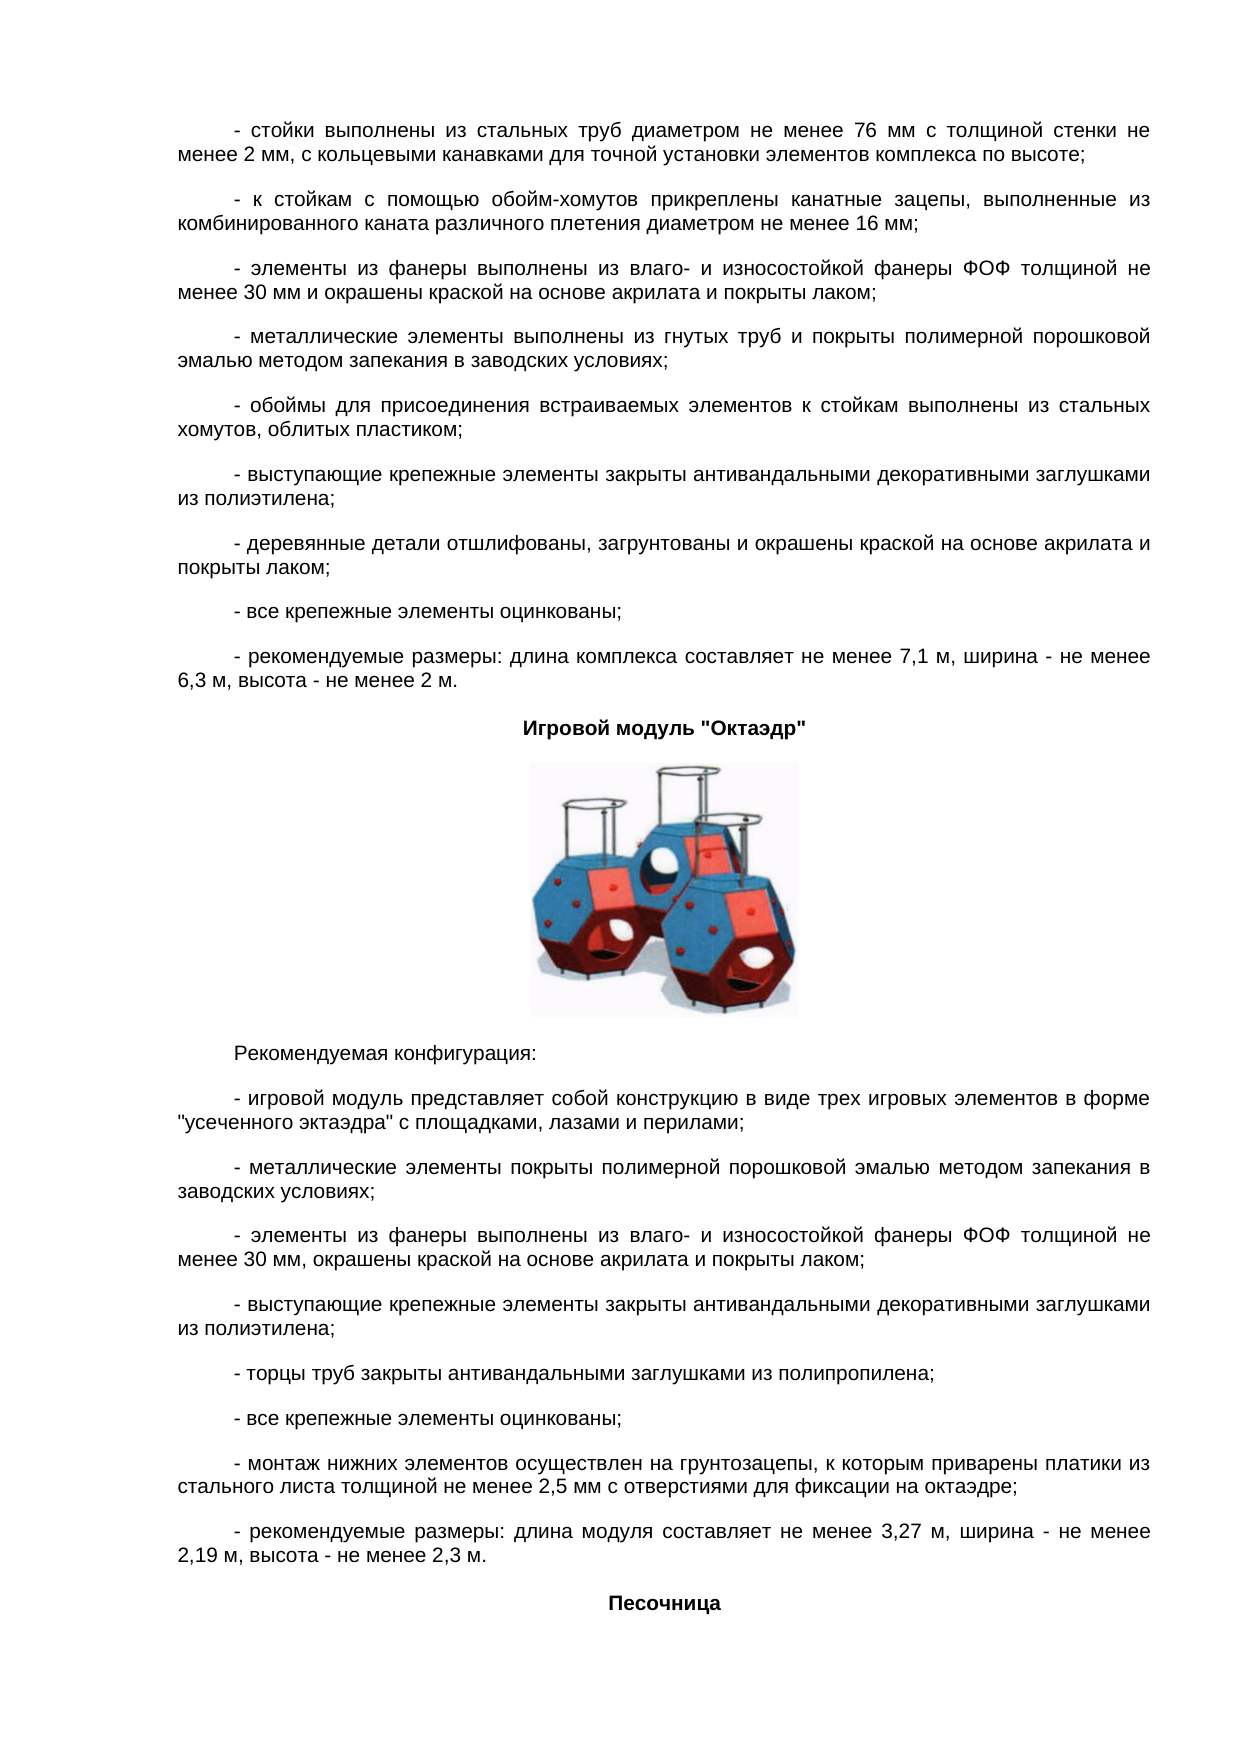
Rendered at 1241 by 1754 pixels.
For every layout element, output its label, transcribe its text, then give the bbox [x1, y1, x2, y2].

text - выступающие крепежные элементы закрыты антивандальными декоративными заглушками из полиэтилена; [177, 1292, 1152, 1340]
text - рекомендуемые размеры: длина комплекса составляет не менее 7,1 м, ширина - не менее 6,3 м, высота - не менее 2 м. [177, 644, 1152, 692]
text - металлические элементы покрыты полимерной порошковой эмалью методом запекания в заводских условиях; [177, 1154, 1152, 1202]
text - металлические элементы выполнены из гнутых труб и покрыты полимерной порошковой эмалью методом запекания в заводских условиях; [177, 324, 1152, 372]
title Песочница [177, 1591, 1152, 1615]
text - рекомендуемые размеры: длина модуля составляет не менее 3,27 м, ширина - не менее 2,19 м, высота - не менее 2,3 м. [177, 1519, 1152, 1567]
text - к стойкам с помощью обойм-хомутов прикреплены канатные зацепы, выполненные из комбинированного каната различного плетения диаметром не менее 16 мм; [177, 187, 1152, 235]
picture [530, 763, 799, 1017]
text - элементы из фанеры выполнены из влаго- и износостойкой фанеры ФОФ толщиной не менее 30 мм, окрашены краской на основе акрилата и покрыты лаком; [177, 1223, 1152, 1271]
title Игровой модуль "Октаэдр" [177, 716, 1152, 740]
text - торцы труб закрыты антивандальными заглушками из полипропилена; [177, 1361, 1152, 1385]
text - выступающие крепежные элементы закрыты антивандальными декоративными заглушками из полиэтилена; [177, 462, 1152, 510]
text - элементы из фанеры выполнены из влаго- и износостойкой фанеры ФОФ толщиной не менее 30 мм и окрашены краской на основе акрилата и покрыты лаком; [177, 256, 1152, 303]
text - деревянные детали отшлифованы, загрунтованы и окрашены краской на основе акрилата и покрыты лаком; [177, 531, 1152, 578]
text - монтаж нижних элементов осуществлен на грунтозацепы, к которым приварены платики из стального листа толщиной не менее 2,5 мм с отверстиями для фиксации на октаэдре; [177, 1450, 1152, 1498]
text - игровой модуль представляет собой конструкцию в виде трех игровых элементов в форме "усеченного эктаэдра" с площадками, лазами и перилами; [177, 1086, 1152, 1134]
text - обоймы для присоединения встраиваемых элементов к стойкам выполнены из стальных хомутов, облитых пластиком; [177, 393, 1152, 441]
text - стойки выполнены из стальных труб диаметром не менее 76 мм с толщиной стенки не менее 2 мм, с кольцевыми канавками для точной установки элементов комплекса по высоте; [177, 118, 1152, 166]
text - все крепежные элементы оцинкованы; [177, 1406, 1152, 1429]
text Рекомендуемая конфигурация: [177, 1041, 1152, 1065]
text - все крепежные элементы оцинкованы; [177, 599, 1152, 623]
